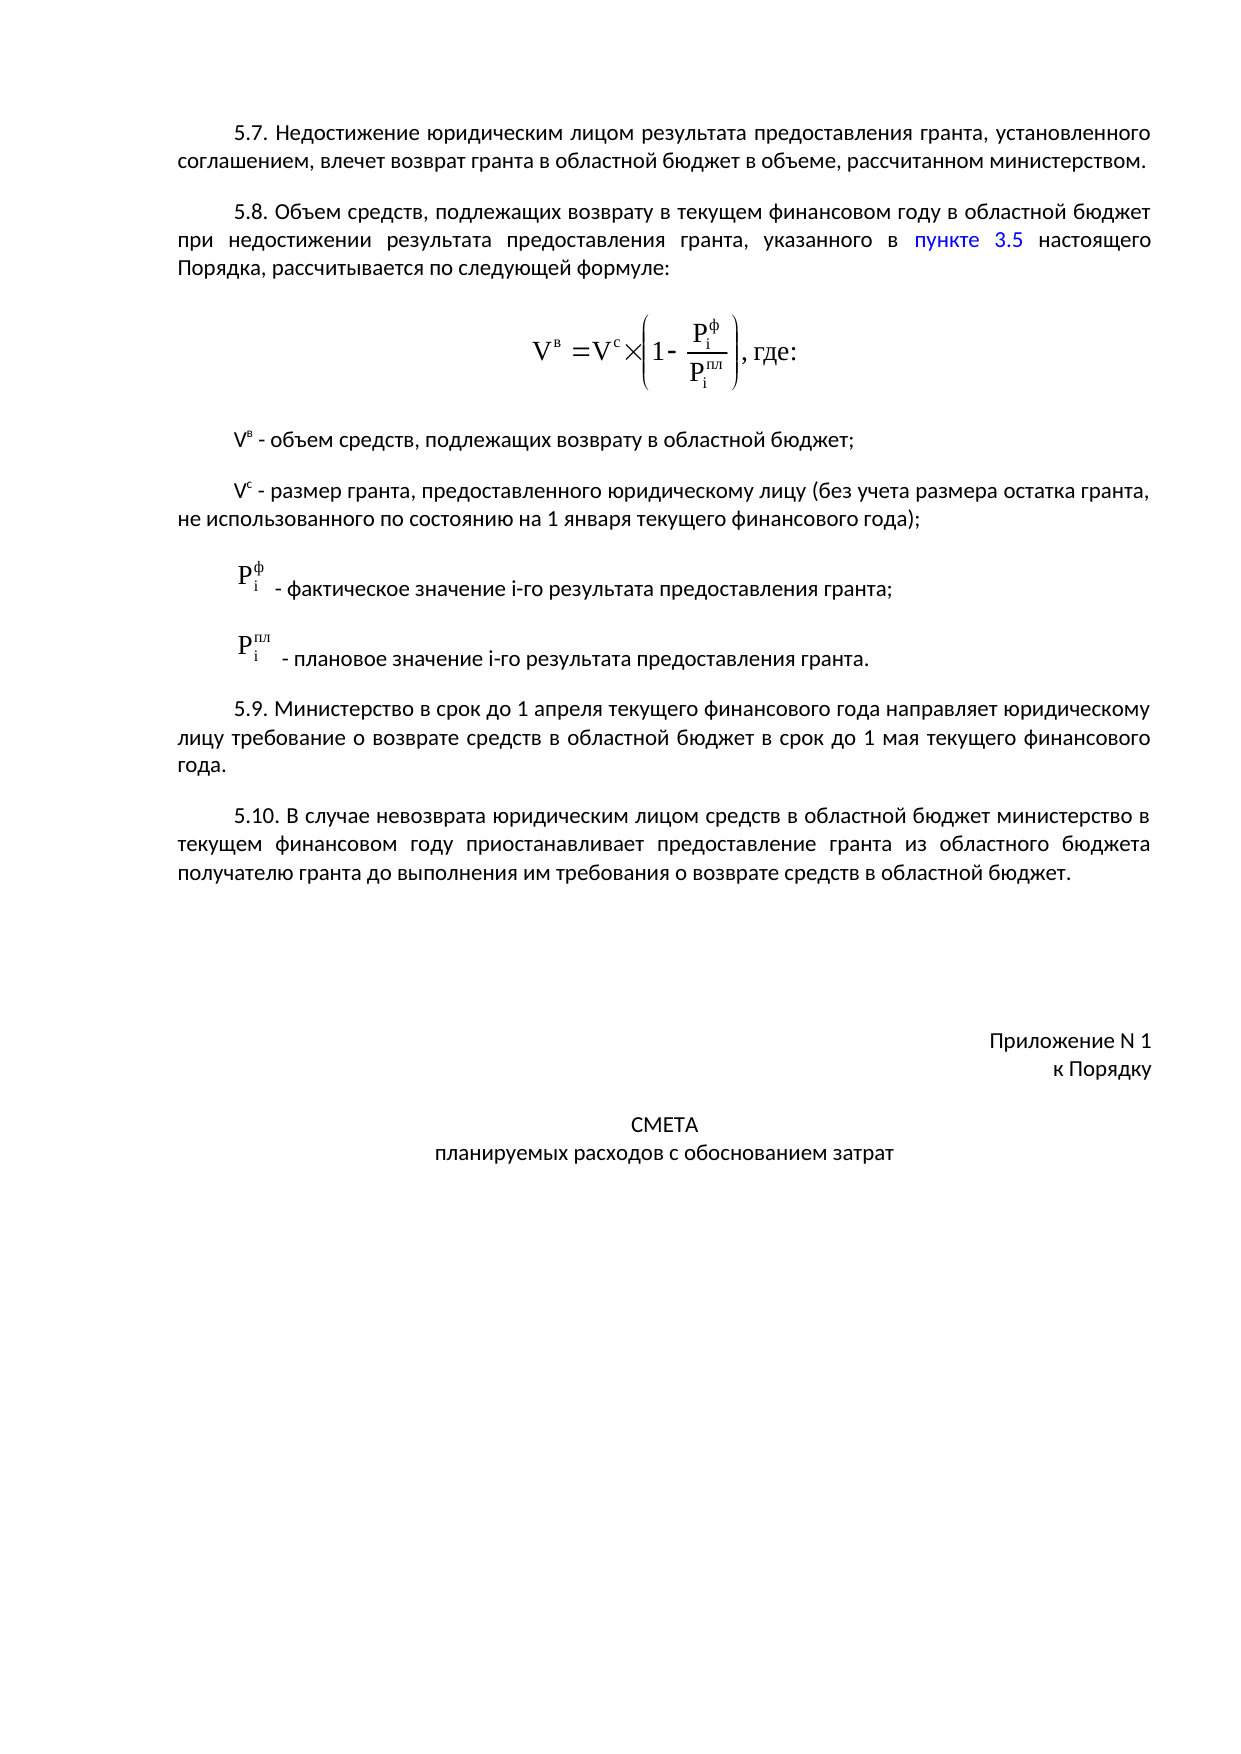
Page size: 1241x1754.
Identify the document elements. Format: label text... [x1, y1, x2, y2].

text - плановое значение i-го результата предоставления гранта. [177, 625, 1152, 672]
text Vс - размер гранта, предоставленного юридическому лицу (без учета размера остатка гранта, не использованного по состоянию на 1 января текущего финансового года); [177, 476, 1152, 532]
text 5.7. Недостижение юридическим лицом результата предоставления гранта, установленного соглашением, влечет возврат гранта в областной бюджет в объеме, рассчитанном министерством. [177, 118, 1152, 174]
text СМЕТА [177, 1110, 1152, 1138]
text Приложение N 1 [177, 1026, 1152, 1054]
text к Порядку [177, 1054, 1152, 1082]
text 5.8. Объем средств, подлежащих возврату в текущем финансовом году в областной бюджет при недостижении результата предоставления гранта, указанного в пункте 3.5 настоящего Порядка, рассчитывается по следующей формуле: [177, 197, 1152, 281]
text планируемых расходов с обоснованием затрат [177, 1138, 1152, 1166]
text 5.10. В случае невозврата юридическим лицом средств в областной бюджет министерство в текущем финансовом году приостанавливает предоставление гранта из областного бюджета получателю гранта до выполнения им требования о возврате средств в областной бюджет. [177, 802, 1152, 886]
text Vв - объем средств, подлежащих возврату в областной бюджет; [177, 425, 1152, 453]
text - фактическое значение i-го результата предоставления гранта; [177, 555, 1152, 602]
text 5.9. Министерство в срок до 1 апреля текущего финансового года направляет юридическому лицу требование о возврате средств в областной бюджет в срок до 1 мая текущего финансового года. [177, 694, 1152, 779]
